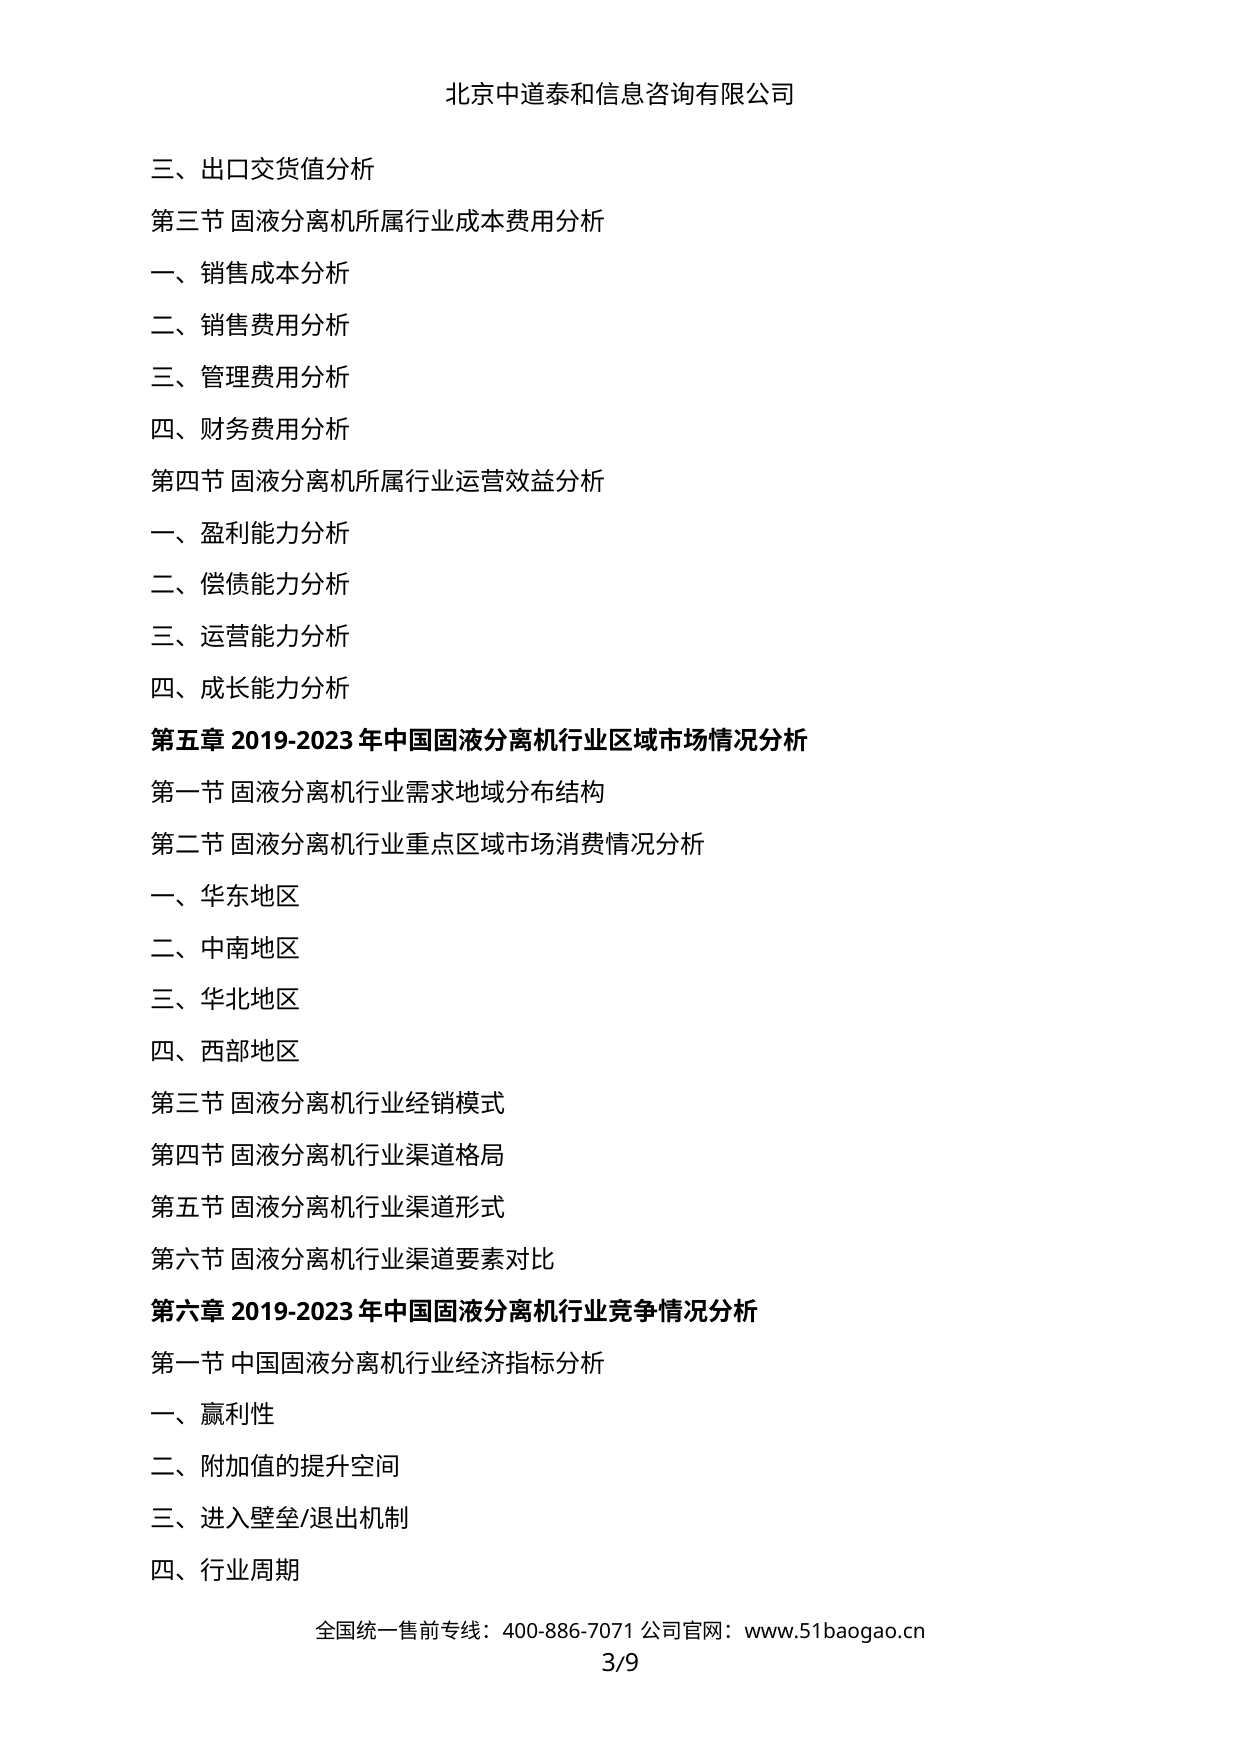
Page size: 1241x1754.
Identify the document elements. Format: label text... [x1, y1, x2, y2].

text 第一节 中国固液分离机行业经济指标分析 [150, 1343, 1090, 1379]
text 二、偿债能力分析 [150, 565, 1090, 601]
text 一、销售成本分析 [150, 254, 1090, 290]
text 二、销售费用分析 [150, 306, 1090, 342]
text 四、财务费用分析 [150, 409, 1090, 446]
text 四、行业周期 [150, 1551, 1090, 1587]
text 第五节 固液分离机行业渠道形式 [150, 1187, 1090, 1224]
text 二、附加值的提升空间 [150, 1447, 1090, 1483]
text 三、进入壁垒/退出机制 [150, 1499, 1090, 1535]
text 一、华东地区 [150, 876, 1090, 912]
text 第四节 固液分离机行业渠道格局 [150, 1136, 1090, 1172]
text 四、西部地区 [150, 1032, 1090, 1068]
text 一、赢利性 [150, 1395, 1090, 1431]
text 第四节 固液分离机所属行业运营效益分析 [150, 461, 1090, 497]
text 二、中南地区 [150, 928, 1090, 964]
text 第六章 2019-2023年中国固液分离机行业竞争情况分析 [150, 1291, 1090, 1327]
text 第六节 固液分离机行业渠道要素对比 [150, 1239, 1090, 1276]
text 四、成长能力分析 [150, 669, 1090, 705]
text 三、运营能力分析 [150, 617, 1090, 653]
text 三、出口交货值分析 [150, 150, 1090, 186]
text 第二节 固液分离机行业重点区域市场消费情况分析 [150, 824, 1090, 861]
text 第三节 固液分离机行业经销模式 [150, 1084, 1090, 1120]
text 三、华北地区 [150, 980, 1090, 1016]
text 一、盈利能力分析 [150, 513, 1090, 549]
text 第三节 固液分离机所属行业成本费用分析 [150, 202, 1090, 238]
text 第五章 2019-2023年中国固液分离机行业区域市场情况分析 [150, 721, 1090, 757]
text 三、管理费用分析 [150, 357, 1090, 394]
text 第一节 固液分离机行业需求地域分布结构 [150, 772, 1090, 809]
